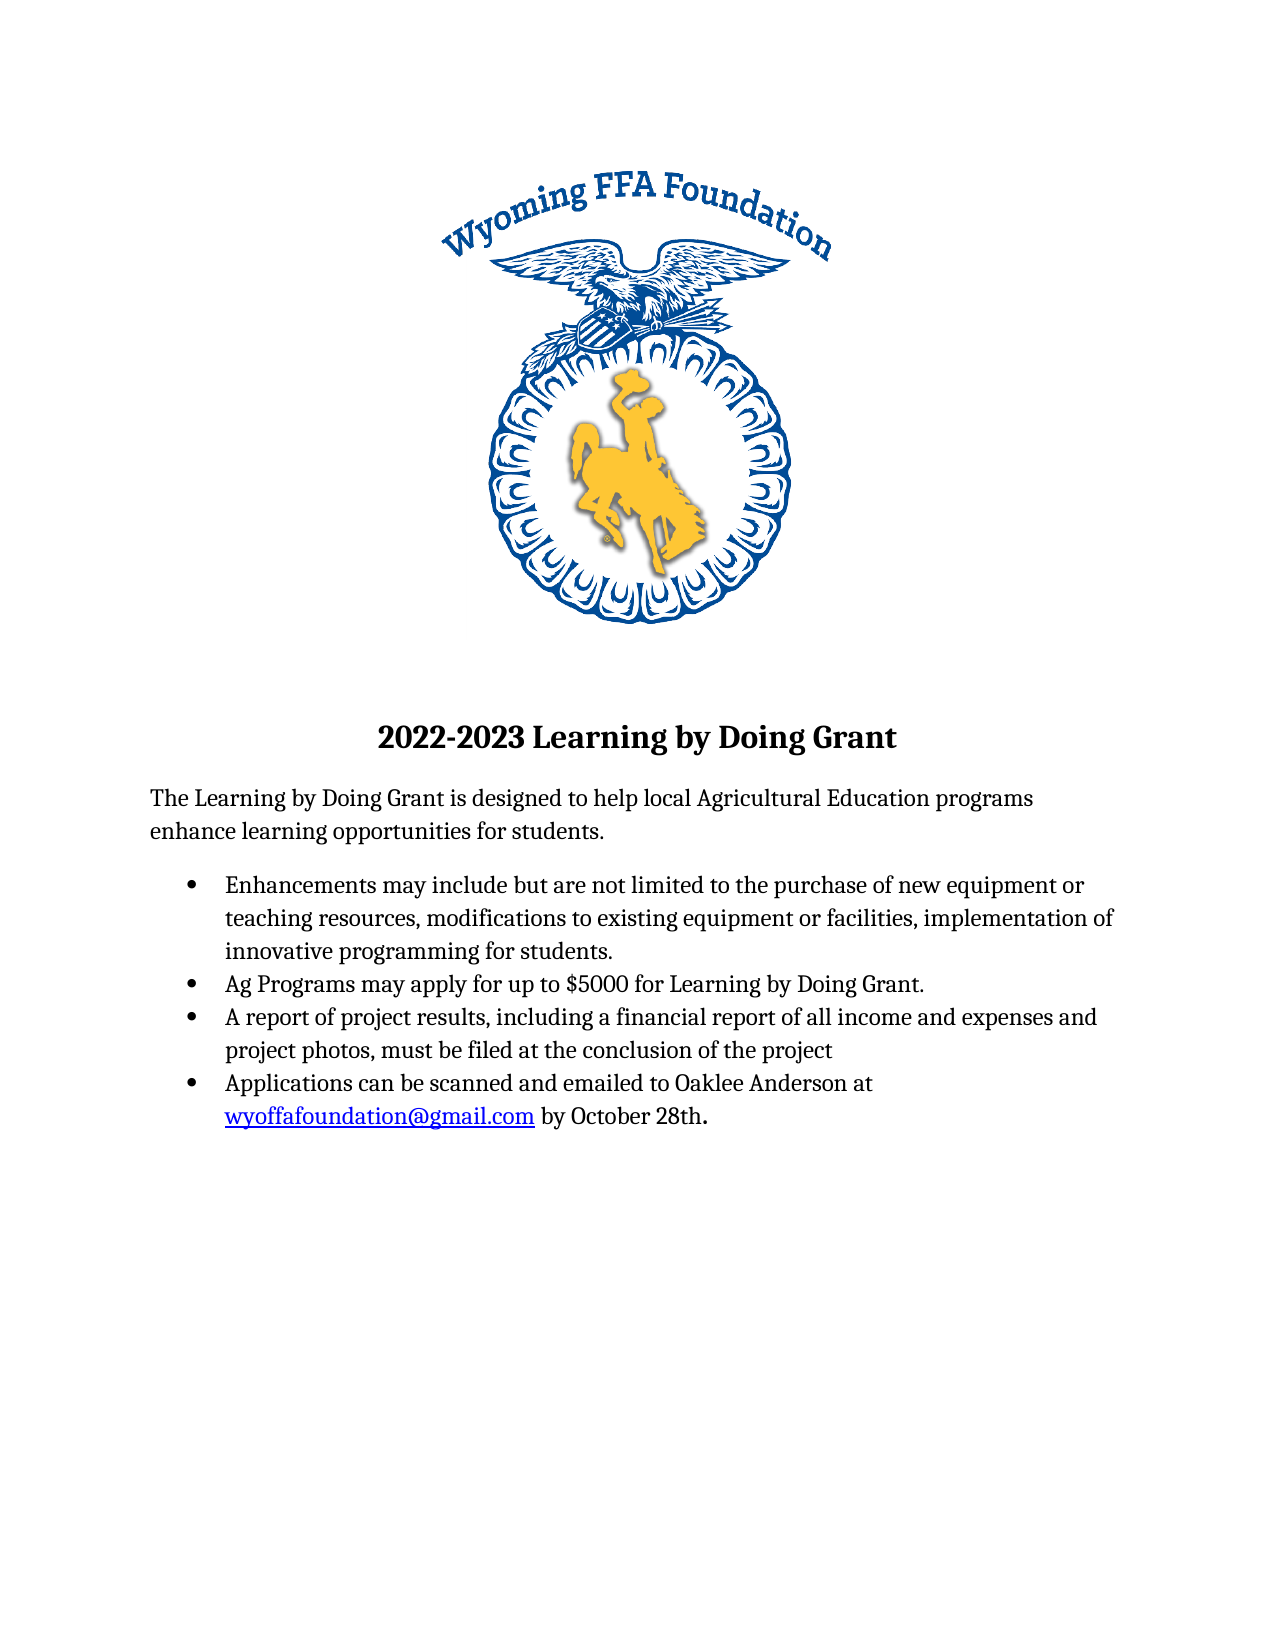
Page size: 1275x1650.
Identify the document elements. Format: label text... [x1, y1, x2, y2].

list Ag Programs may apply for up to $5000 for Learning by Doing Grant. [187, 969, 1125, 998]
list Enhancements may include but are not limited to the purchase of new equipment or teaching resources, modifications to existing equipment or facilities, implementation of innovative programming for students. [187, 871, 1125, 965]
list Applications can be scanned and emailed to Oaklee Anderson at wyoffafoundation@gmail.com by October 28th. [187, 1069, 1125, 1130]
text 2022-2023 Learning by Doing Grant [150, 719, 1125, 757]
text The Learning by Doing Grant is designed to help local Agricultural Education programs enhance learning opportunities for students. [150, 784, 1125, 845]
list A report of project results, including a financial report of all income and expenses and project photos, must be filed at the conclusion of the project [187, 1003, 1125, 1064]
picture [428, 150, 847, 640]
